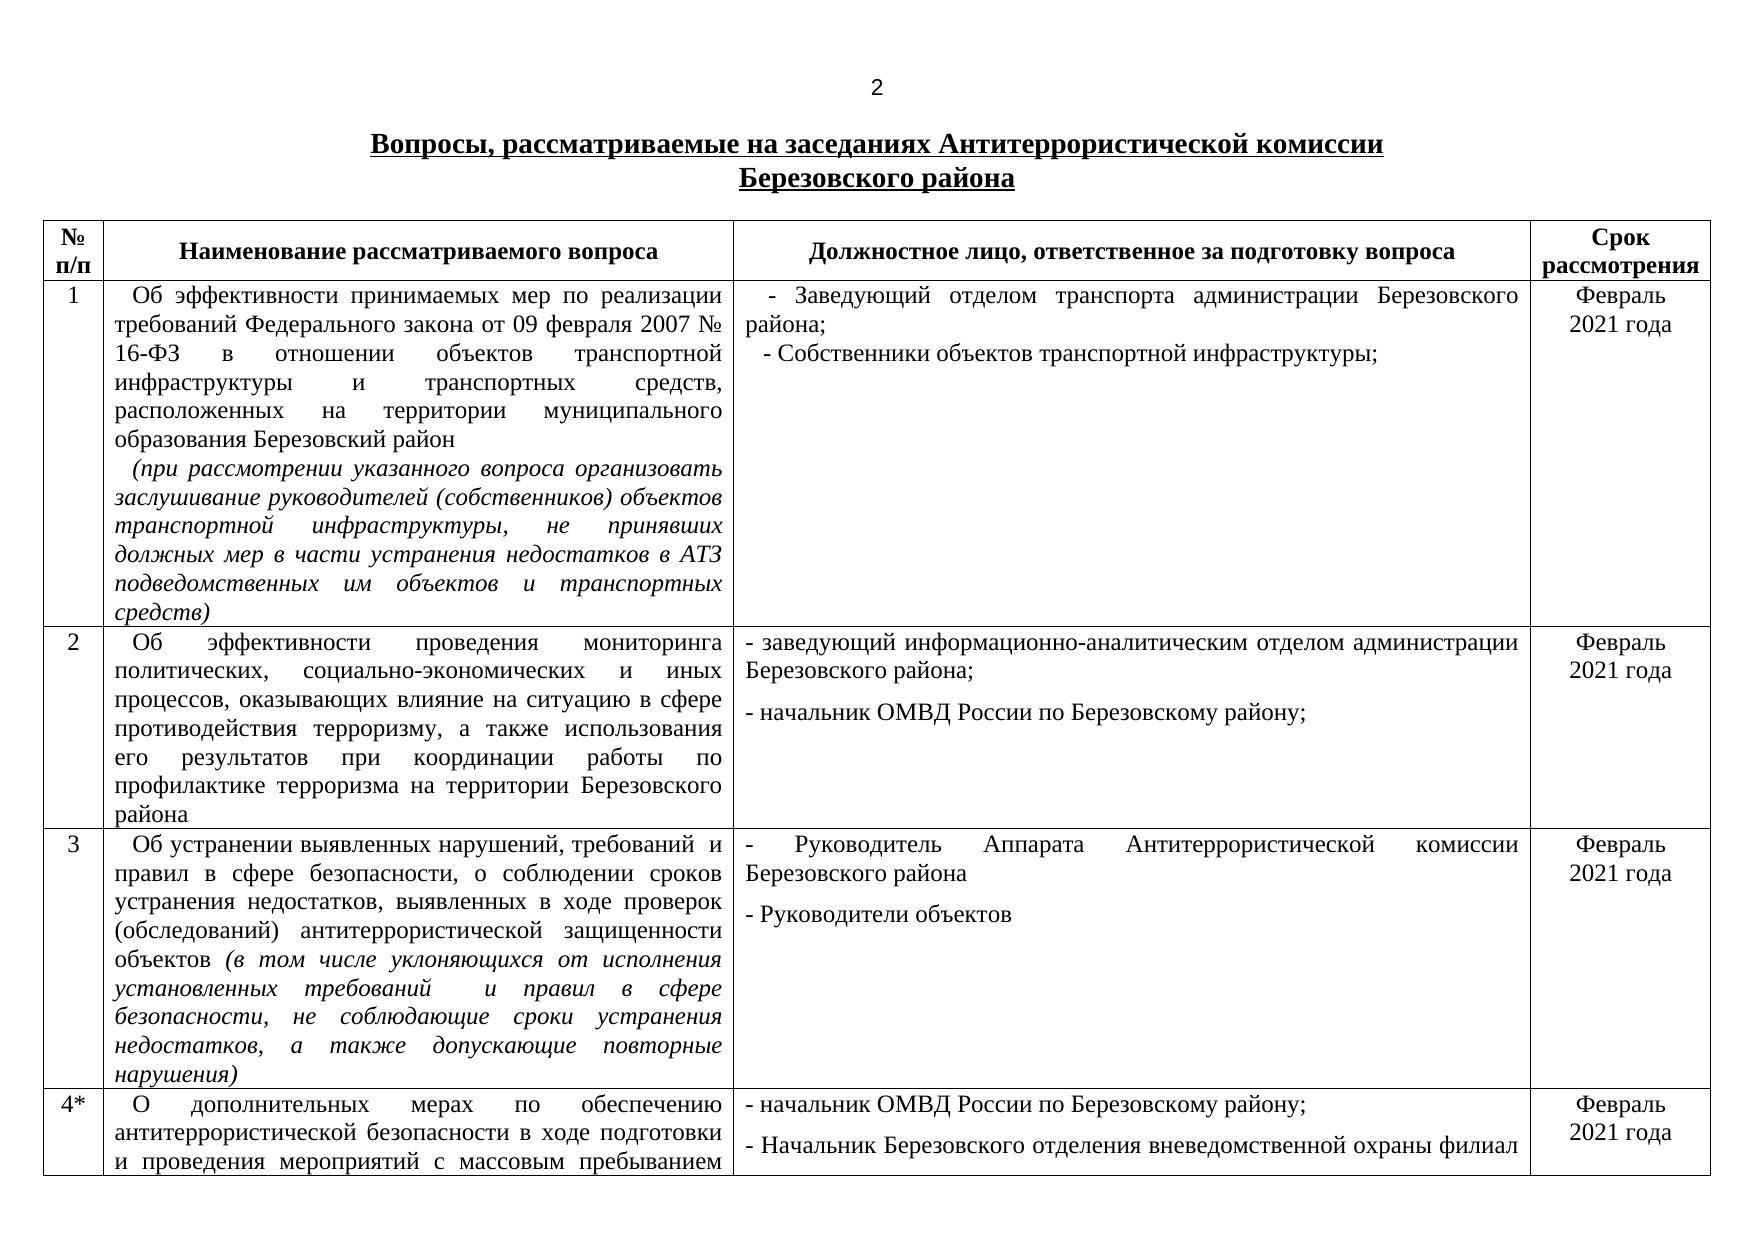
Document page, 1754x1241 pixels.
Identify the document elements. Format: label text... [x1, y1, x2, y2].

table_cell 4* [44, 1089, 103, 1175]
table_header Должностное лицо, ответственное за подготовку вопроса [734, 221, 1530, 279]
table_cell Февраль 2021 года [1531, 1089, 1710, 1175]
table_cell Февраль 2021 года [1531, 627, 1710, 828]
table_cell - Руководитель Аппарата Антитеррористической комиссии Березовского района - Руководители объектов [734, 829, 1530, 1088]
table_cell - Заведующий отделом транспорта администрации Березовского района; - Собственники объектов транспортной инфраструктуры; [734, 281, 1530, 626]
table_cell - заведующий информационно-аналитическим отделом администрации Березовского района; - начальник ОМВД России по Березовскому району; [734, 627, 1530, 828]
table_cell Февраль 2021 года [1531, 281, 1710, 626]
table_header № п/п [44, 221, 103, 279]
table_cell 1 [44, 281, 103, 626]
table_cell Об эффективности принимаемых мер по реализации требований Федерального закона от 09 февраля 2007 № 16-ФЗ в отношении объектов транспортной инфраструктуры и транспортных средств, расположенных на территории муниципального образования Березовский район (при рассмотрении указанного вопроса организовать заслушивание руководителей (собственников) объектов транспортной инфраструктуры, не принявших должных мер в части устранения недостатков в АТЗ подведомственных им объектов и транспортных средств) [104, 281, 733, 626]
text Вопросы, рассматриваемые на заседаниях Антитеррористической комиссии [59, 127, 1695, 160]
table_cell Февраль 2021 года [1531, 829, 1710, 1088]
table_cell Об эффективности проведения мониторинга политических, социально-экономических и иных процессов, оказывающих влияние на ситуацию в сфере противодействия терроризму, а также использования его результатов при координации работы по профилактике терроризма на территории Березовского района [104, 627, 733, 828]
table_cell 2 [44, 627, 103, 828]
table_cell Об устранении выявленных нарушений, требований и правил в сфере безопасности, о соблюдении сроков устранения недостатков, выявленных в ходе проверок (обследований) антитеррористической защищенности объектов (в том числе уклоняющихся от исполнения установленных требований и правил в сфере безопасности, не соблюдающие сроки устранения недостатков, а также допускающие повторные нарушения) [104, 829, 733, 1088]
table_header Срок рассмотрения [1531, 221, 1710, 279]
text Березовского района [59, 160, 1695, 194]
table_header Наименование рассматриваемого вопроса [104, 221, 733, 279]
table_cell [734, 1089, 1530, 1175]
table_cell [104, 1089, 733, 1175]
table_cell 3 [44, 829, 103, 1088]
